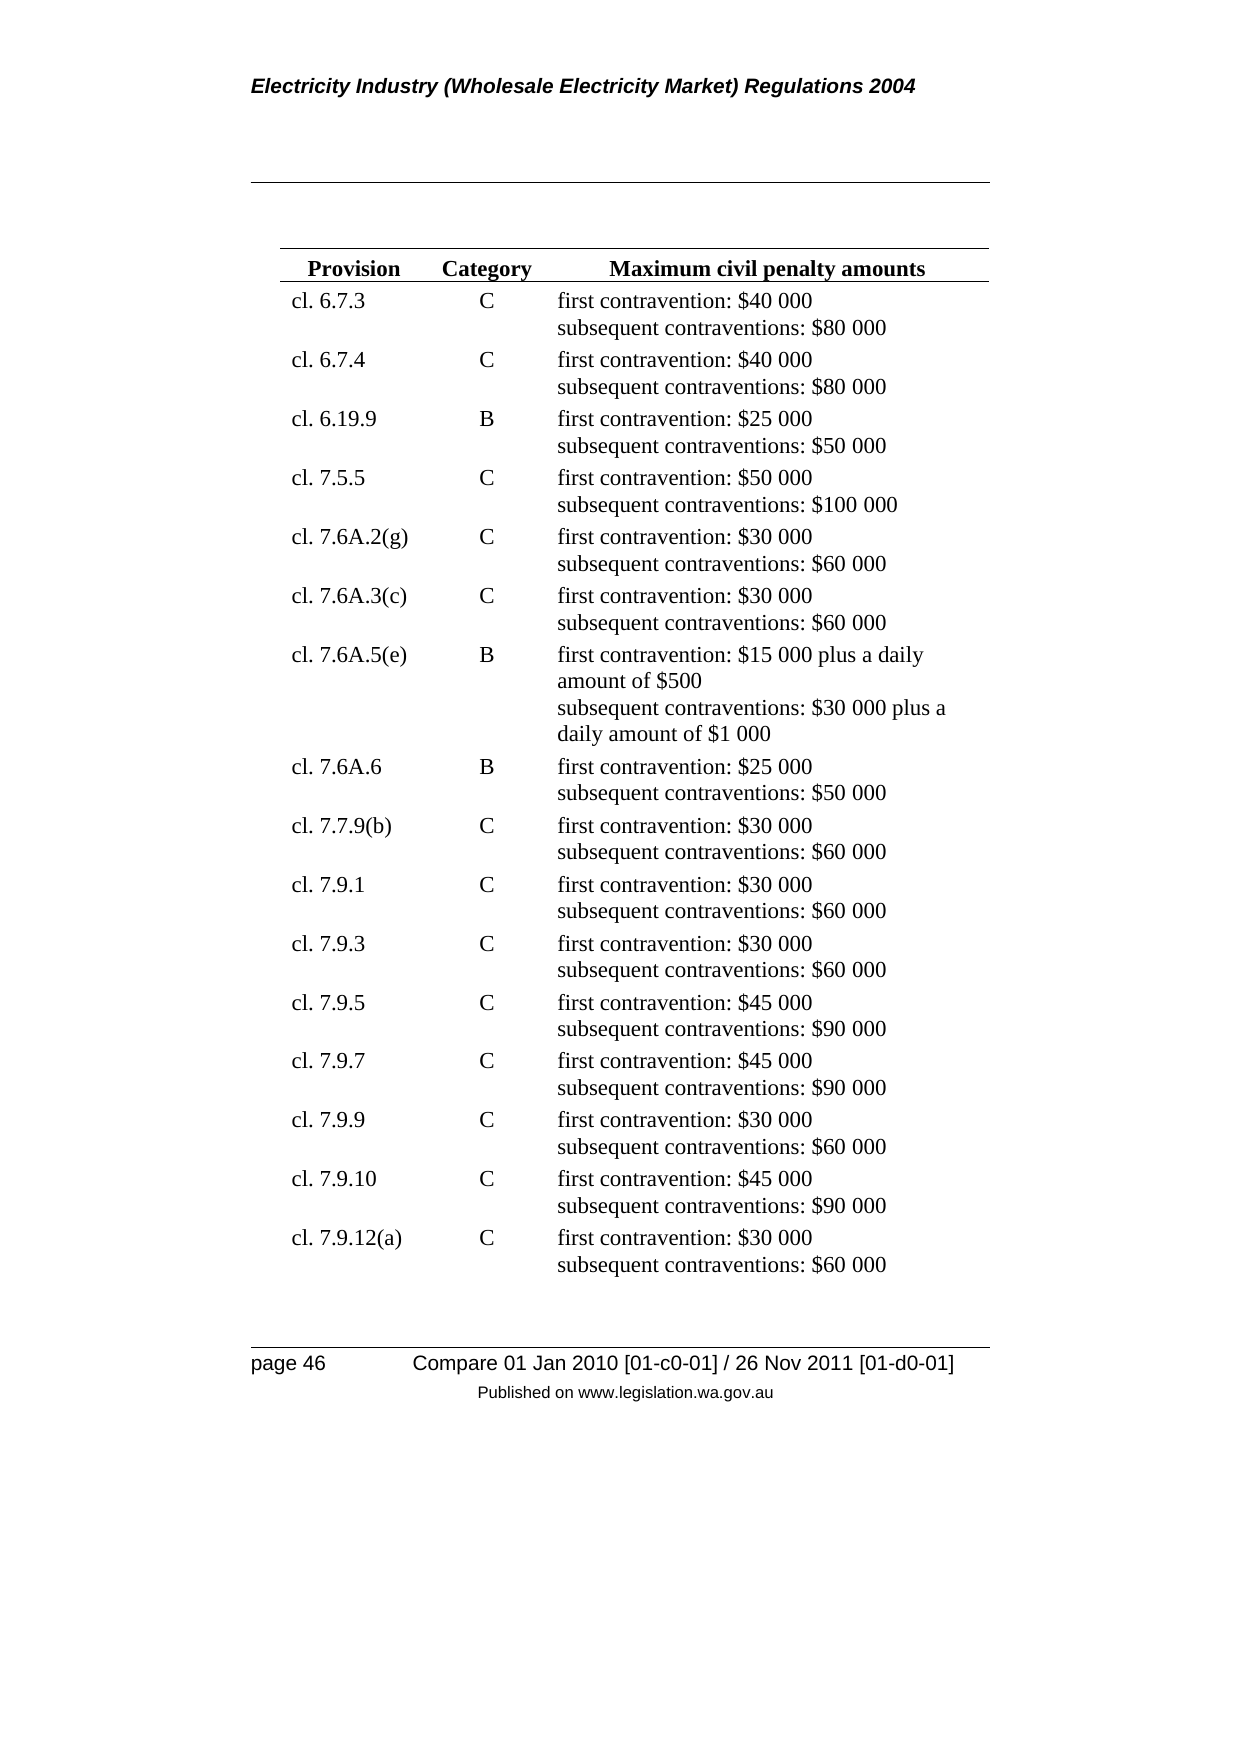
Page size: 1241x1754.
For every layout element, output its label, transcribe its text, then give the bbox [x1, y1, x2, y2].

table_cell first contravention: $40 000 subsequent contraventions: $80 000 [546, 340, 989, 399]
table_cell C [428, 1100, 546, 1159]
table_cell C [428, 576, 546, 635]
table_cell cl. 7.9.7 [280, 1041, 428, 1100]
table_cell C [428, 983, 546, 1041]
table_cell first contravention: $25 000 subsequent contraventions: $50 000 [546, 399, 989, 458]
table_cell cl. 7.7.9(b) [280, 806, 428, 864]
table_cell cl. 7.9.1 [280, 865, 428, 923]
table_cell C [428, 1218, 546, 1277]
table_cell C [428, 517, 546, 576]
table_cell cl. 7.9.12(a) [280, 1218, 428, 1277]
table_cell C [428, 806, 546, 864]
table_cell cl. 7.9.3 [280, 924, 428, 982]
table_cell cl. 6.7.4 [280, 340, 428, 399]
table_cell first contravention: $45 000 subsequent contraventions: $90 000 [546, 1159, 989, 1218]
table_cell first contravention: $15 000 plus a daily amount of $500 subsequent contraventions: $30 000 plus a daily amount of $1 000 [546, 635, 989, 747]
table_cell cl. 7.9.9 [280, 1100, 428, 1159]
table_cell B [428, 399, 546, 458]
table_cell first contravention: $30 000 subsequent contraventions: $60 000 [546, 865, 989, 923]
table_cell cl. 7.6A.3(c) [280, 576, 428, 635]
table_cell first contravention: $45 000 subsequent contraventions: $90 000 [546, 983, 989, 1041]
table_cell first contravention: $30 000 subsequent contraventions: $60 000 [546, 806, 989, 864]
table_cell C [428, 282, 546, 340]
table_cell cl. 7.9.10 [280, 1159, 428, 1218]
table_cell first contravention: $30 000 subsequent contraventions: $60 000 [546, 576, 989, 635]
table_cell first contravention: $45 000 subsequent contraventions: $90 000 [546, 1041, 989, 1100]
table_cell first contravention: $50 000 subsequent contraventions: $100 000 [546, 458, 989, 517]
table_cell C [428, 340, 546, 399]
table_cell first contravention: $30 000 subsequent contraventions: $60 000 [546, 1100, 989, 1159]
table_cell C [428, 1041, 546, 1100]
table_header Provision [280, 249, 428, 281]
table_cell first contravention: $25 000 subsequent contraventions: $50 000 [546, 747, 989, 806]
table_cell cl. 7.6A.6 [280, 747, 428, 806]
table_cell C [428, 924, 546, 982]
table_header Category [428, 249, 546, 281]
table_cell cl. 6.19.9 [280, 399, 428, 458]
table_cell cl. 7.6A.2(g) [280, 517, 428, 576]
table_cell B [428, 635, 546, 747]
table_cell C [428, 458, 546, 517]
table_cell C [428, 865, 546, 923]
table_cell cl. 7.5.5 [280, 458, 428, 517]
table_cell cl. 7.9.5 [280, 983, 428, 1041]
table_cell first contravention: $40 000 subsequent contraventions: $80 000 [546, 282, 989, 340]
table_cell first contravention: $30 000 subsequent contraventions: $60 000 [546, 517, 989, 576]
table_header Maximum civil penalty amounts [546, 249, 989, 281]
table_cell C [428, 1159, 546, 1218]
table_cell cl. 7.6A.5(e) [280, 635, 428, 747]
table_cell B [428, 747, 546, 806]
table_cell first contravention: $30 000 subsequent contraventions: $60 000 [546, 924, 989, 982]
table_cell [546, 1218, 989, 1277]
table_cell cl. 6.7.3 [280, 282, 428, 340]
